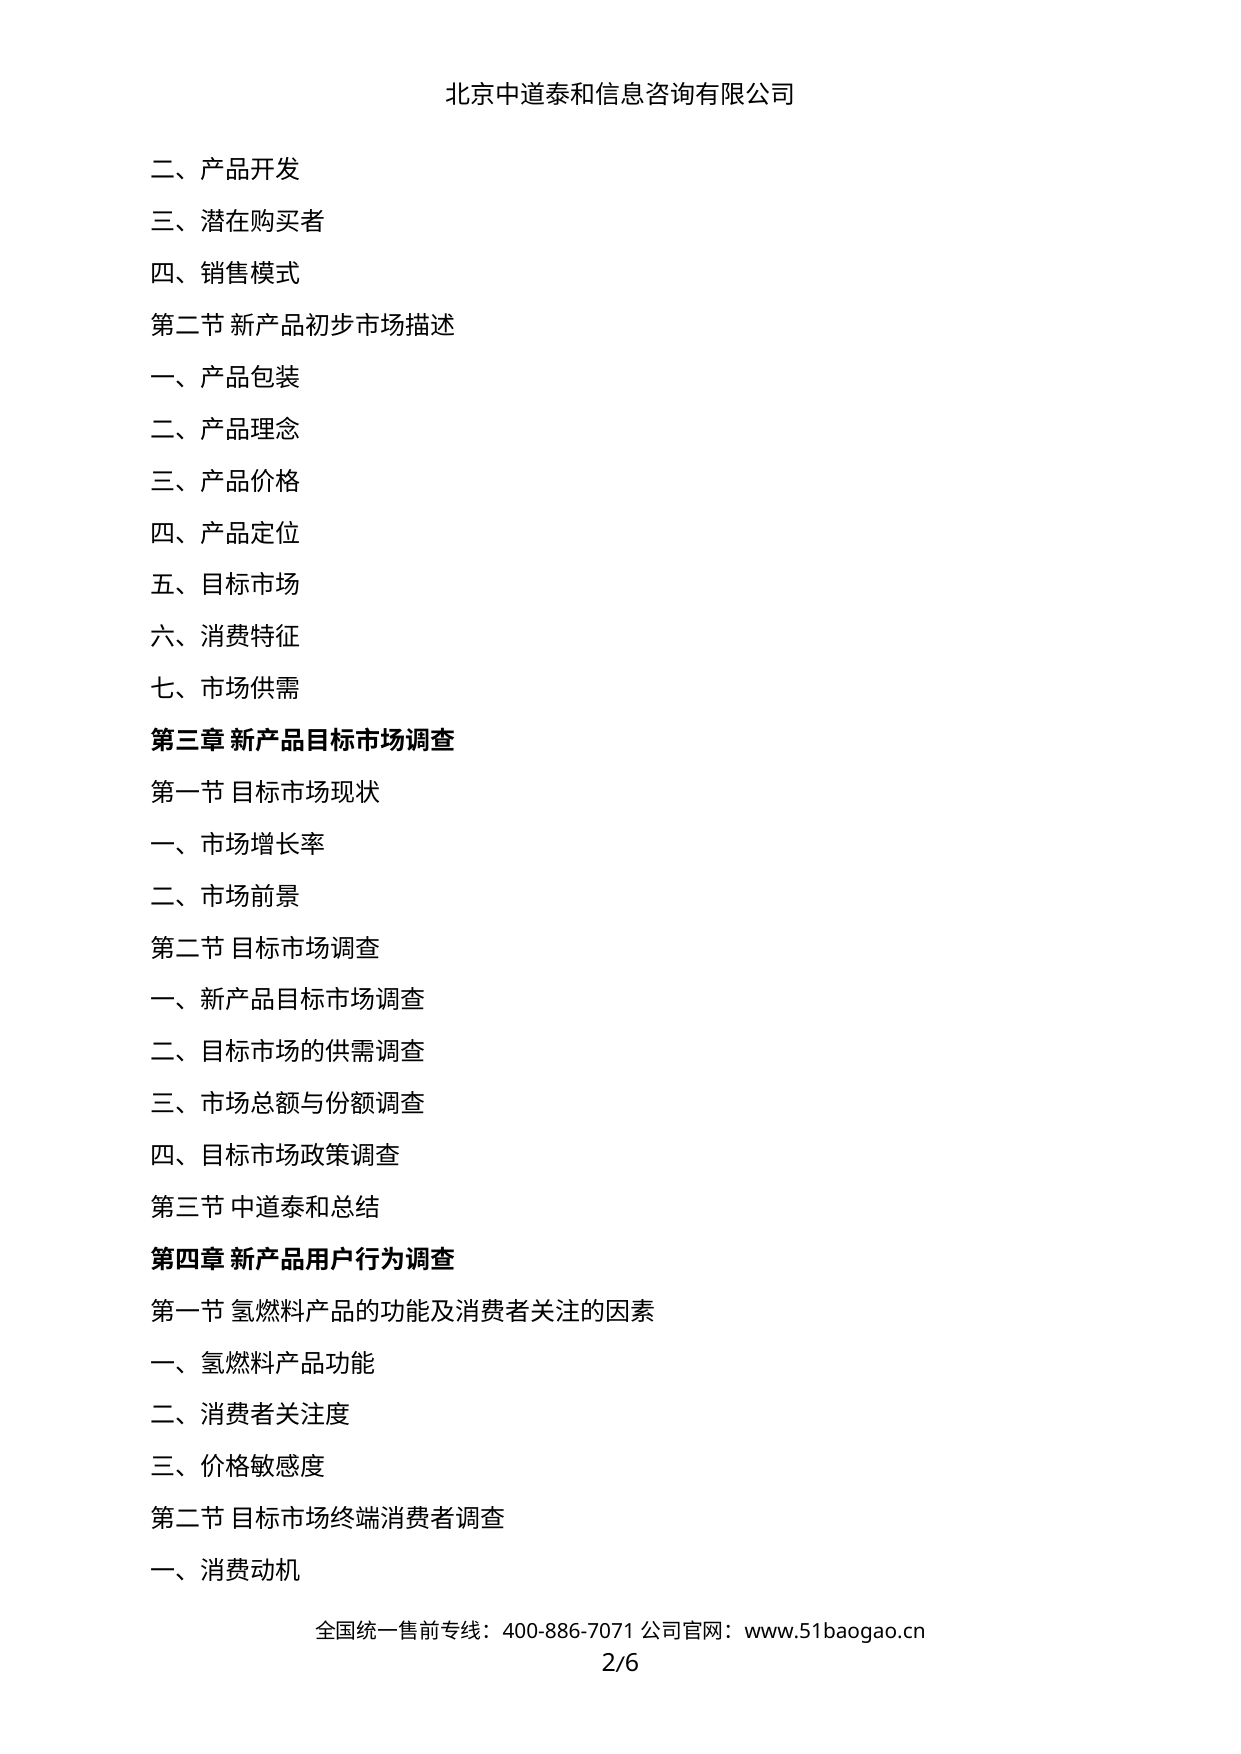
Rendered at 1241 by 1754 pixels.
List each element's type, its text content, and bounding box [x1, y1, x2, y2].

text 第二节 目标市场调查 [150, 928, 1090, 964]
text 第四章 新产品用户行为调查 [150, 1239, 1090, 1276]
text 第三节 中道泰和总结 [150, 1187, 1090, 1224]
text 四、目标市场政策调查 [150, 1136, 1090, 1172]
text 一、消费动机 [150, 1551, 1090, 1587]
text 一、新产品目标市场调查 [150, 980, 1090, 1016]
text 二、产品开发 [150, 150, 1090, 186]
text 一、产品包装 [150, 357, 1090, 394]
text 六、消费特征 [150, 617, 1090, 653]
text 一、市场增长率 [150, 824, 1090, 861]
text 第一节 氢燃料产品的功能及消费者关注的因素 [150, 1291, 1090, 1327]
text 三、市场总额与份额调查 [150, 1084, 1090, 1120]
text 五、目标市场 [150, 565, 1090, 601]
text 三、潜在购买者 [150, 202, 1090, 238]
text 二、消费者关注度 [150, 1395, 1090, 1431]
text 二、产品理念 [150, 409, 1090, 446]
text 四、产品定位 [150, 513, 1090, 549]
text 三、价格敏感度 [150, 1447, 1090, 1483]
text 七、市场供需 [150, 669, 1090, 705]
text 三、产品价格 [150, 461, 1090, 497]
text 二、市场前景 [150, 876, 1090, 912]
text 二、目标市场的供需调查 [150, 1032, 1090, 1068]
text 第三章 新产品目标市场调查 [150, 721, 1090, 757]
text 第一节 目标市场现状 [150, 772, 1090, 809]
text 第二节 新产品初步市场描述 [150, 306, 1090, 342]
text 一、氢燃料产品功能 [150, 1343, 1090, 1379]
text 四、销售模式 [150, 254, 1090, 290]
text 第二节 目标市场终端消费者调查 [150, 1499, 1090, 1535]
